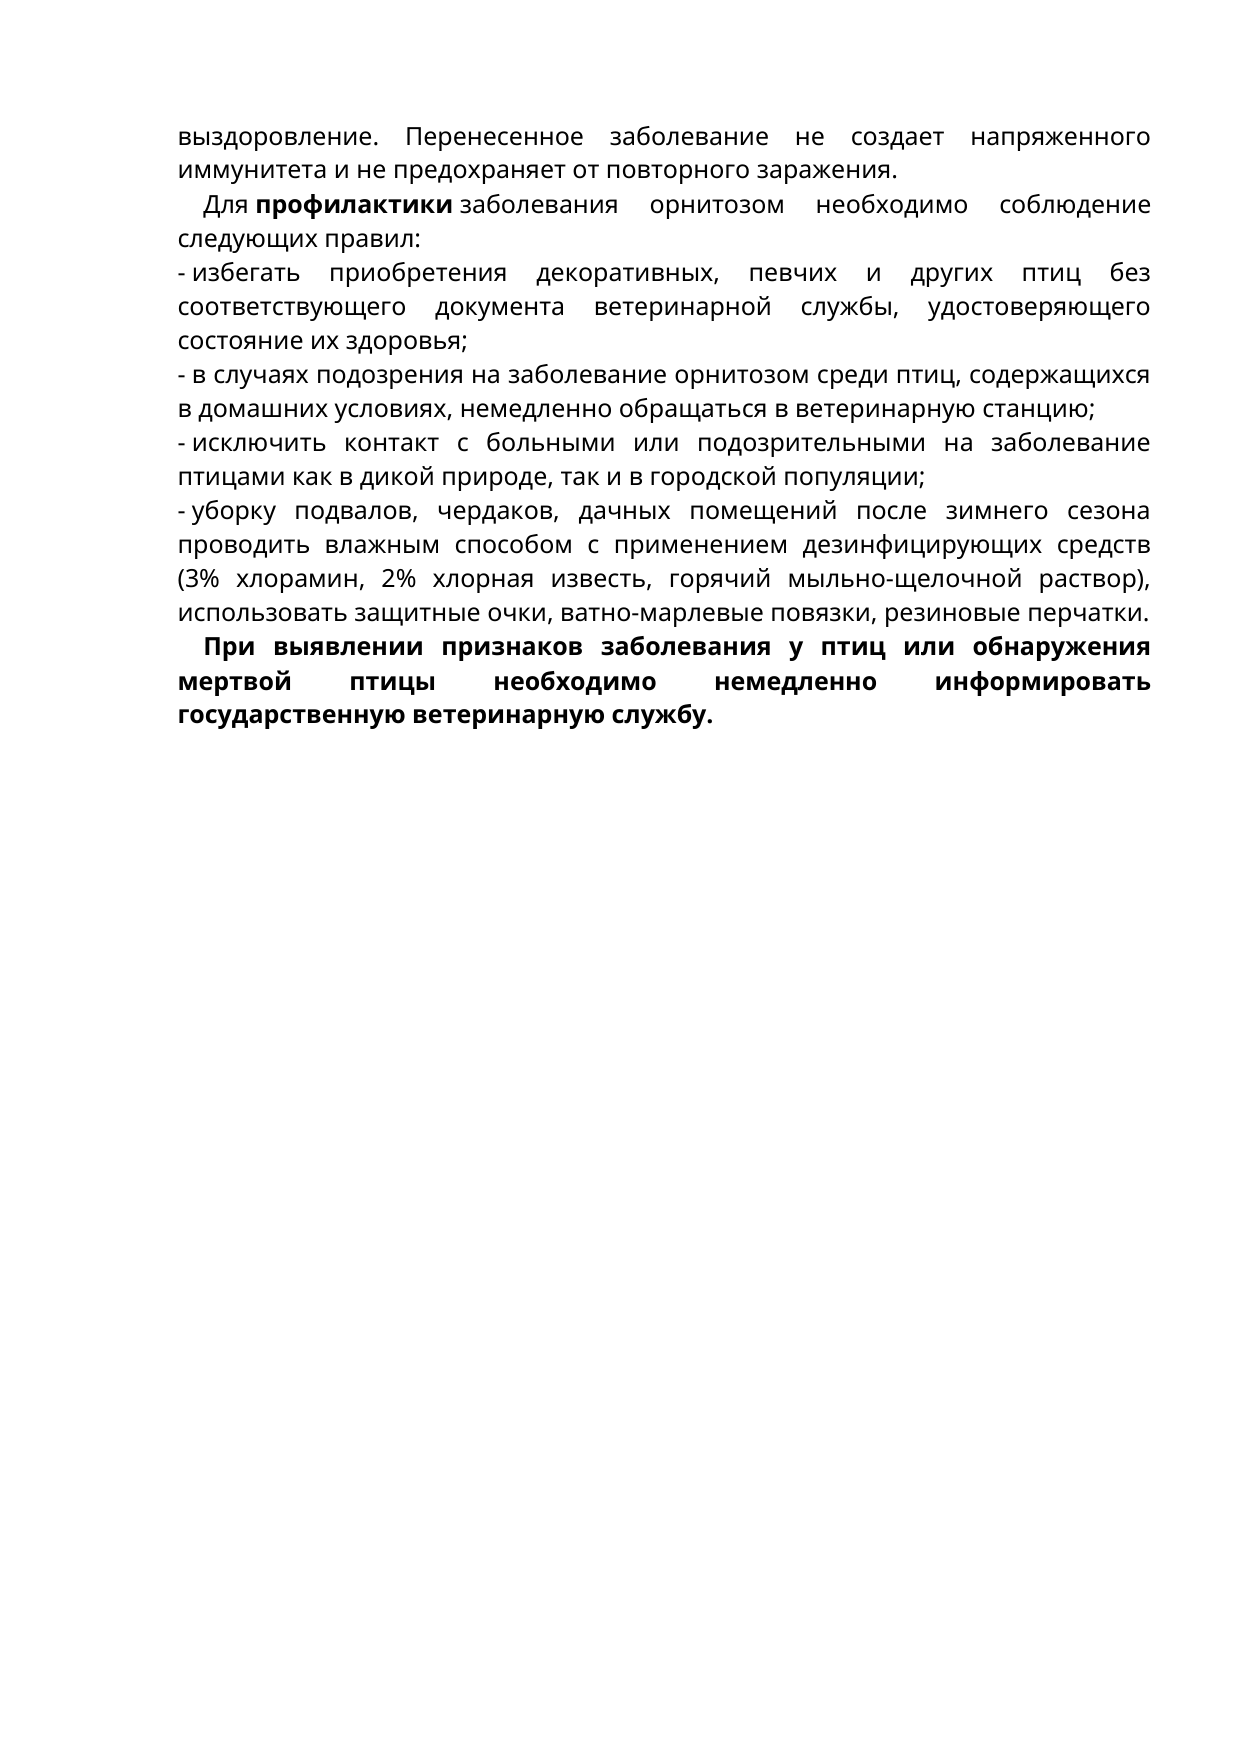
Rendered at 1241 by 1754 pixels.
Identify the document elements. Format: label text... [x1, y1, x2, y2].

text При выявлении признаков заболевания у птиц или обнаружения мертвой птицы необходимо немедленно информировать государственную ветеринарную службу. [177, 629, 1152, 731]
text - избегать приобретения декоративных, певчих и других птиц без соответствующего документа ветеринарной службы, удостоверяющего состояние их здоровья; [177, 254, 1152, 357]
text - исключить контакт с больными или подозрительными на заболевание птицами как в дикой природе, так и в городской популяции; [177, 425, 1152, 493]
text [177, 118, 1152, 186]
text - в случаях подозрения на заболевание орнитозом среди птиц, содержащихся в домашних условиях, немедленно обращаться в ветеринарную станцию; [177, 357, 1152, 425]
text Для профилактики заболевания орнитозом необходимо соблюдение следующих правил: [177, 186, 1152, 254]
text - уборку подвалов, чердаков, дачных помещений после зимнего сезона проводить влажным способом с применением дезинфицирующих средств (3% хлорамин, 2% хлорная известь, горячий мыльно-щелочной раствор), использовать защитные очки, ватно-марлевые повязки, резиновые перчатки. [177, 493, 1152, 629]
